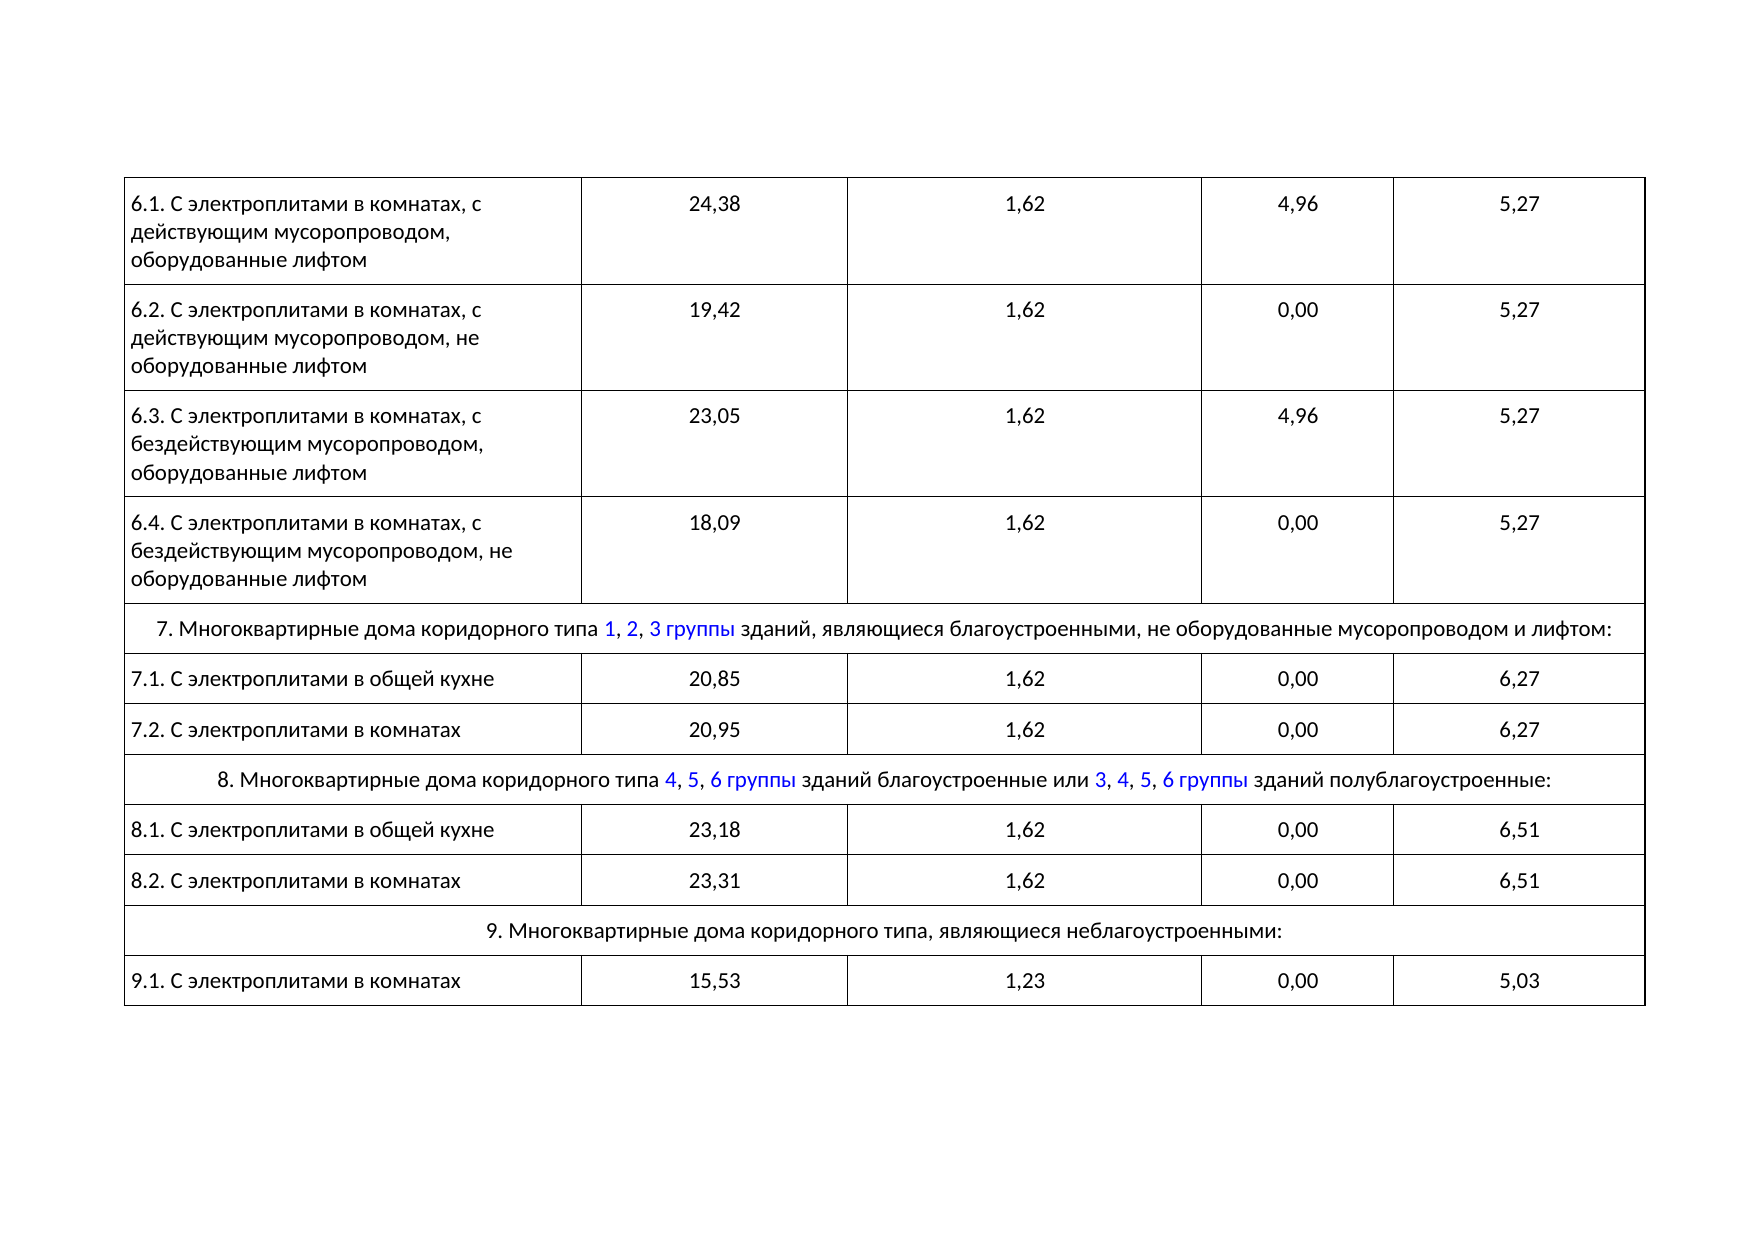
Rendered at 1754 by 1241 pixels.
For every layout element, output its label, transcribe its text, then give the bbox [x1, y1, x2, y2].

table_cell 1,62 [848, 497, 1201, 603]
table_cell 6,51 [1394, 855, 1644, 904]
table_cell 15,53 [582, 956, 847, 1005]
table_cell 5,27 [1394, 285, 1644, 390]
table_cell 9.1. С электроплитами в комнатах [125, 956, 581, 1005]
table_cell 7.2. С электроплитами в комнатах [125, 704, 581, 753]
table_cell 0,00 [1202, 497, 1393, 603]
table_cell 4,96 [1202, 178, 1393, 283]
table_cell 1,62 [848, 805, 1201, 854]
table_cell 1,23 [848, 956, 1201, 1005]
table_cell 0,00 [1202, 285, 1393, 390]
table_cell 1,62 [848, 654, 1201, 703]
table_cell 8. Многоквартирные дома коридорного типа 4, 5, 6 группы зданий благоустроенные или 3, 4, 5, 6 группы зданий полублагоустроенные: [125, 755, 1644, 804]
table_cell 5,27 [1394, 391, 1644, 496]
table_cell 1,62 [848, 855, 1201, 904]
table_cell 4,96 [1202, 391, 1393, 496]
table_cell 9. Многоквартирные дома коридорного типа, являющиеся неблагоустроенными: [125, 906, 1644, 955]
table_cell 8.1. С электроплитами в общей кухне [125, 805, 581, 854]
table_cell 20,85 [582, 654, 847, 703]
table_cell 0,00 [1202, 654, 1393, 703]
table_cell 5,03 [1394, 956, 1644, 1005]
table_cell 23,18 [582, 805, 847, 854]
table_cell 19,42 [582, 285, 847, 390]
table_cell 1,62 [848, 285, 1201, 390]
table_cell 0,00 [1202, 956, 1393, 1005]
table_cell 1,62 [848, 391, 1201, 496]
table_cell 0,00 [1202, 855, 1393, 904]
table_cell 6,51 [1394, 805, 1644, 854]
table_cell 6.1. С электроплитами в комнатах, с действующим мусоропроводом, оборудованные лифтом [125, 178, 581, 283]
table_cell 5,27 [1394, 178, 1644, 283]
table_cell 8.2. С электроплитами в комнатах [125, 855, 581, 904]
table_cell 24,38 [582, 178, 847, 283]
table_cell 0,00 [1202, 704, 1393, 753]
table_cell 6.3. С электроплитами в комнатах, с бездействующим мусоропроводом, оборудованные лифтом [125, 391, 581, 496]
table_cell 23,31 [582, 855, 847, 904]
table_cell 6.4. С электроплитами в комнатах, с бездействующим мусоропроводом, не оборудованные лифтом [125, 497, 581, 603]
table_cell 5,27 [1394, 497, 1644, 603]
table_cell 6,27 [1394, 704, 1644, 753]
table_cell 7.1. С электроплитами в общей кухне [125, 654, 581, 703]
table_cell 7. Многоквартирные дома коридорного типа 1, 2, 3 группы зданий, являющиеся благоустроенными, не оборудованные мусоропроводом и лифтом: [125, 604, 1644, 653]
table_cell 0,00 [1202, 805, 1393, 854]
table_cell 18,09 [582, 497, 847, 603]
table_cell 6,27 [1394, 654, 1644, 703]
table_cell 20,95 [582, 704, 847, 753]
table_cell 1,62 [848, 178, 1201, 283]
table_cell 6.2. С электроплитами в комнатах, с действующим мусоропроводом, не оборудованные лифтом [125, 285, 581, 390]
table_cell 23,05 [582, 391, 847, 496]
table_cell 1,62 [848, 704, 1201, 753]
